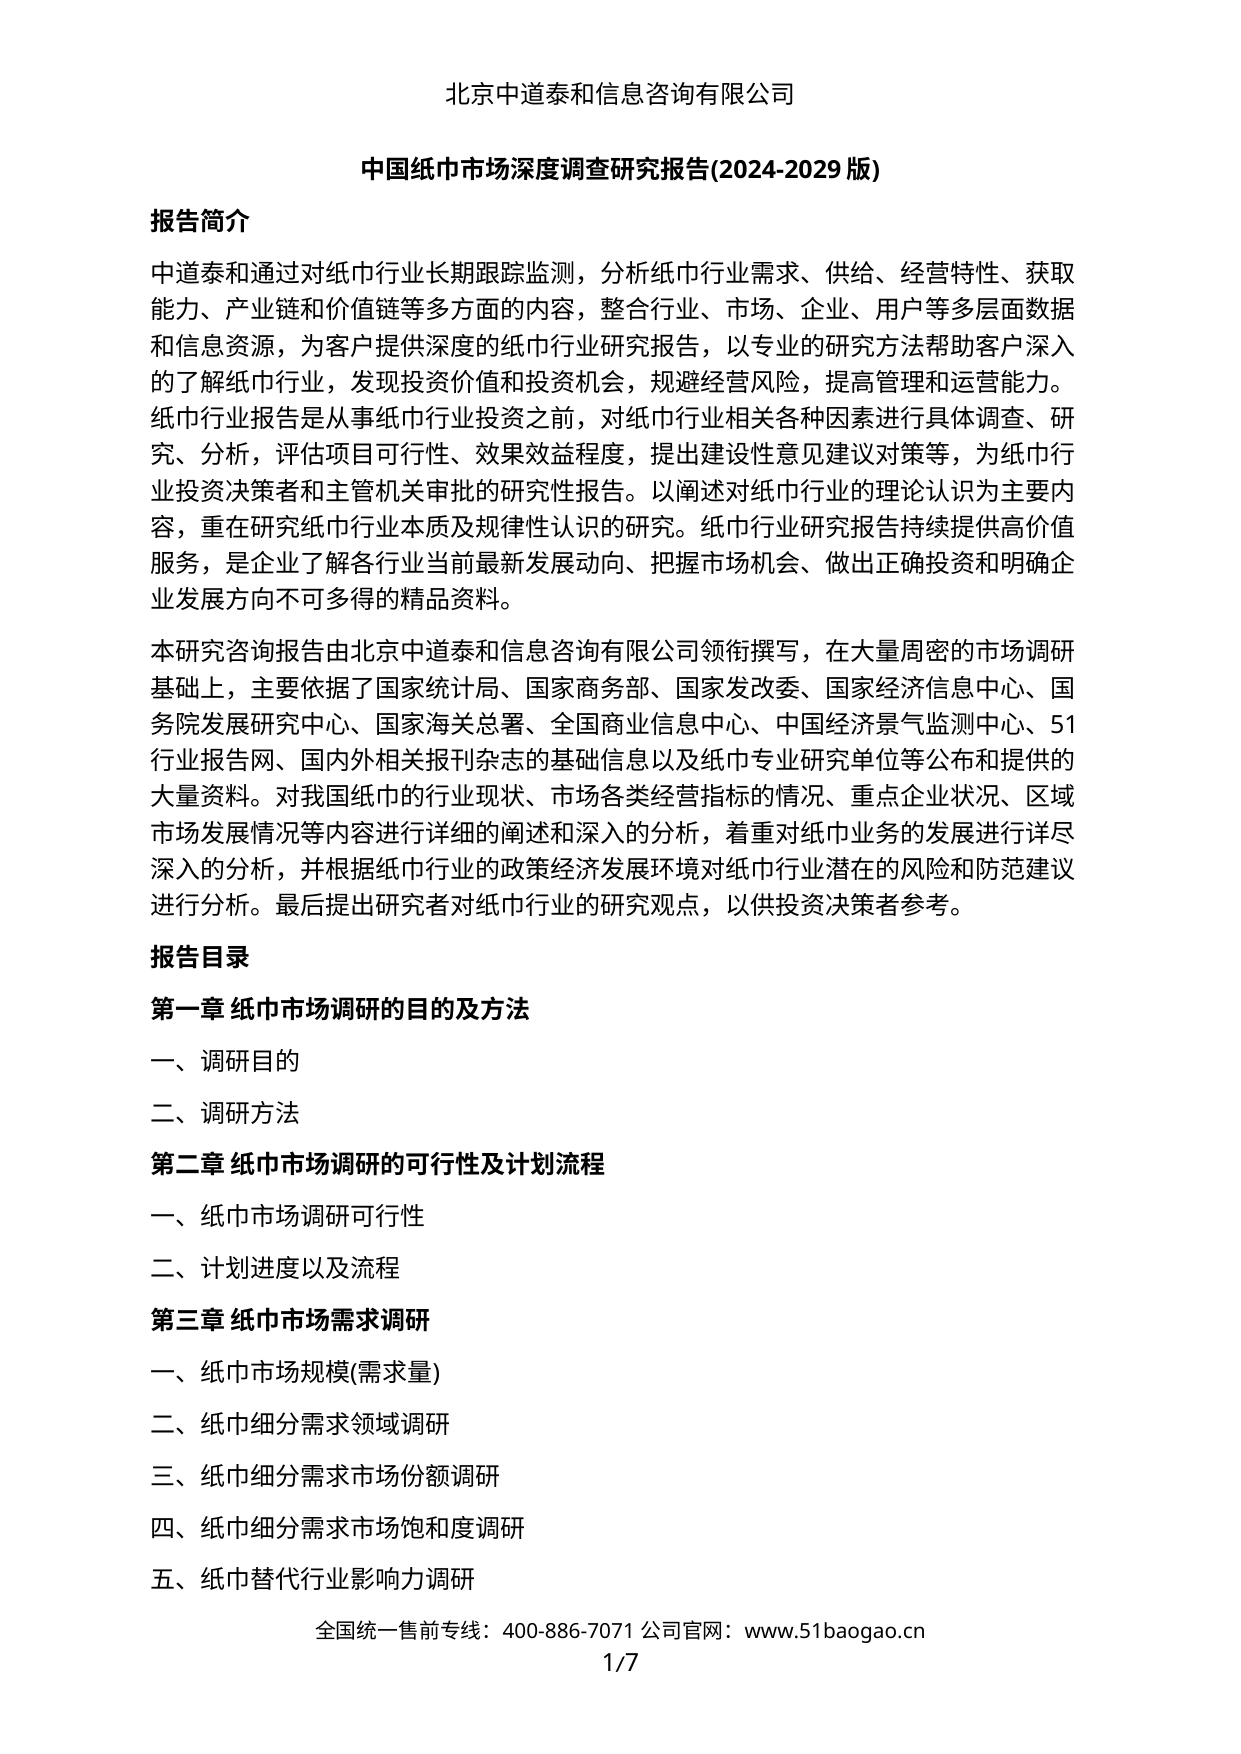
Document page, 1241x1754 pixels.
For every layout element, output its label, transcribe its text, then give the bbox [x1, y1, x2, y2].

text 二、纸巾细分需求领域调研 [150, 1404, 1090, 1441]
text 报告简介 [150, 202, 1090, 238]
text 报告目录 [150, 937, 1090, 974]
text 二、调研方法 [150, 1093, 1090, 1129]
text 一、纸巾市场规模(需求量) [150, 1352, 1090, 1389]
text 一、调研目的 [150, 1041, 1090, 1077]
text 中国纸巾市场深度调查研究报告(2024-2029版) [150, 150, 1090, 186]
text 第三章 纸巾市场需求调研 [150, 1301, 1090, 1337]
text 四、纸巾细分需求市场饱和度调研 [150, 1508, 1090, 1544]
text 本研究咨询报告由北京中道泰和信息咨询有限公司领衔撰写，在大量周密的市场调研基础上，主要依据了国家统计局、国家商务部、国家发改委、国家经济信息中心、国务院发展研究中心、国家海关总署、全国商业信息中心、中国经济景气监测中心、51行业报告网、国内外相关报刊杂志的基础信息以及纸巾专业研究单位等公布和提供的大量资料。对我国纸巾的行业现状、市场各类经营指标的情况、重点企业状况、区域市场发展情况等内容进行详细的阐述和深入的分析，着重对纸巾业务的发展进行详尽深入的分析，并根据纸巾行业的政策经济发展环境对纸巾行业潜在的风险和防范建议进行分析。最后提出研究者对纸巾行业的研究观点，以供投资决策者参考。 [150, 632, 1090, 922]
text 中道泰和通过对纸巾行业长期跟踪监测，分析纸巾行业需求、供给、经营特性、获取能力、产业链和价值链等多方面的内容，整合行业、市场、企业、用户等多层面数据和信息资源，为客户提供深度的纸巾行业研究报告，以专业的研究方法帮助客户深入的了解纸巾行业，发现投资价值和投资机会，规避经营风险，提高管理和运营能力。纸巾行业报告是从事纸巾行业投资之前，对纸巾行业相关各种因素进行具体调查、研究、分析，评估项目可行性、效果效益程度，提出建设性意见建议对策等，为纸巾行业投资决策者和主管机关审批的研究性报告。以阐述对纸巾行业的理论认识为主要内容，重在研究纸巾行业本质及规律性认识的研究。纸巾行业研究报告持续提供高价值服务，是企业了解各行业当前最新发展动向、把握市场机会、做出正确投资和明确企业发展方向不可多得的精品资料。 [150, 254, 1090, 616]
text 第二章 纸巾市场调研的可行性及计划流程 [150, 1145, 1090, 1181]
text 三、纸巾细分需求市场份额调研 [150, 1456, 1090, 1492]
text 一、纸巾市场调研可行性 [150, 1197, 1090, 1233]
text 五、纸巾替代行业影响力调研 [150, 1560, 1090, 1596]
text 二、计划进度以及流程 [150, 1249, 1090, 1285]
text 第一章 纸巾市场调研的目的及方法 [150, 989, 1090, 1026]
